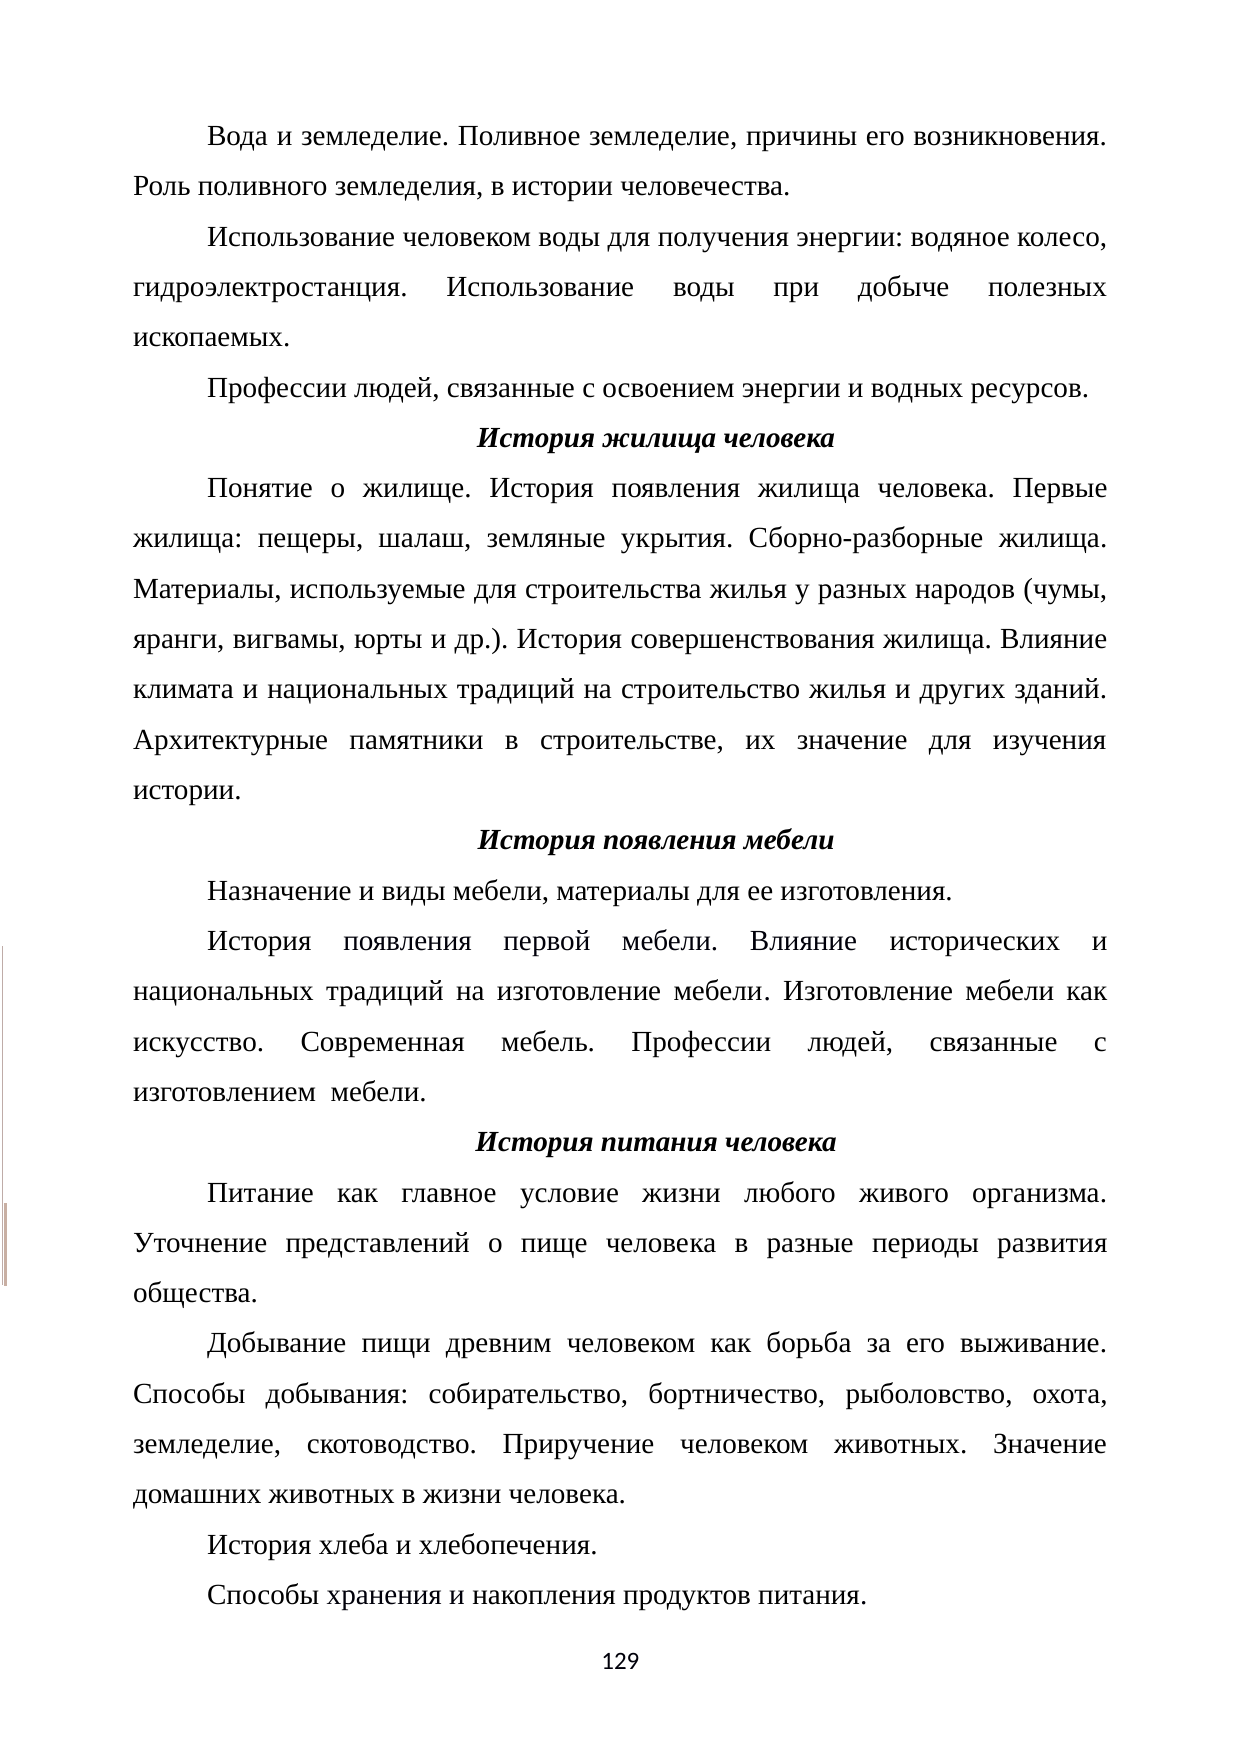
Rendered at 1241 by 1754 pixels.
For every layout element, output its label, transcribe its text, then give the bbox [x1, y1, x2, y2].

text Понятие о жилище. История появления жилища человека. Первые жилища: пещеры, шалаш, земляные укрытия. Сборно-разборные жилища. Материалы, используемые для строительства жилья у разных народов (чумы, яранги, вигвамы, юрты и др.). История совершенствования жилища. Влияние климата и национальных традиций на строительство жилья и других зданий. Архитектурные памятники в строительстве, их значение для изучения истории. [133, 470, 1107, 806]
text История появления первой мебели. Влияние исторических и национальных традиций на изготовление мебели. Изготовление мебели как искусство. Современная мебель. Профессии людей, связанные с изготовлением мебели. [133, 923, 1107, 1108]
subtitle История жилища человека [133, 420, 1107, 453]
text Питание как главное условие жизни любого живого организма. Уточнение представлений о пище человека в разные периоды развития общества. [133, 1175, 1107, 1309]
text Вода и земледелие. Поливное земледелие, причины его возникновения. Роль поливного земледелия, в истории человечества. [133, 118, 1107, 202]
text История хлеба и хлебопечения. [133, 1527, 1107, 1560]
subtitle История появления мебели [133, 822, 1107, 856]
text Назначение и виды мебели, материалы для ее изготовления. [133, 873, 1107, 906]
subtitle История питания человека [133, 1124, 1107, 1158]
text Профессии людей, связанные с освоением энергии и водных ресурсов. [133, 370, 1107, 403]
text Способы хранения и накопления продуктов питания. [133, 1577, 1107, 1611]
text Добывание пищи древним человеком как борьба за его выживание. Способы добывания: собирательство, бортничество, рыболовство, охота, земледелие, скотоводство. Приручение человеком животных. Значение домашних животных в жизни человека. [133, 1326, 1107, 1510]
text Использование человеком воды для получения энергии: водяное колесо, гидроэлектростанция. Использование воды при добыче полезных ископаемых. [133, 219, 1107, 353]
